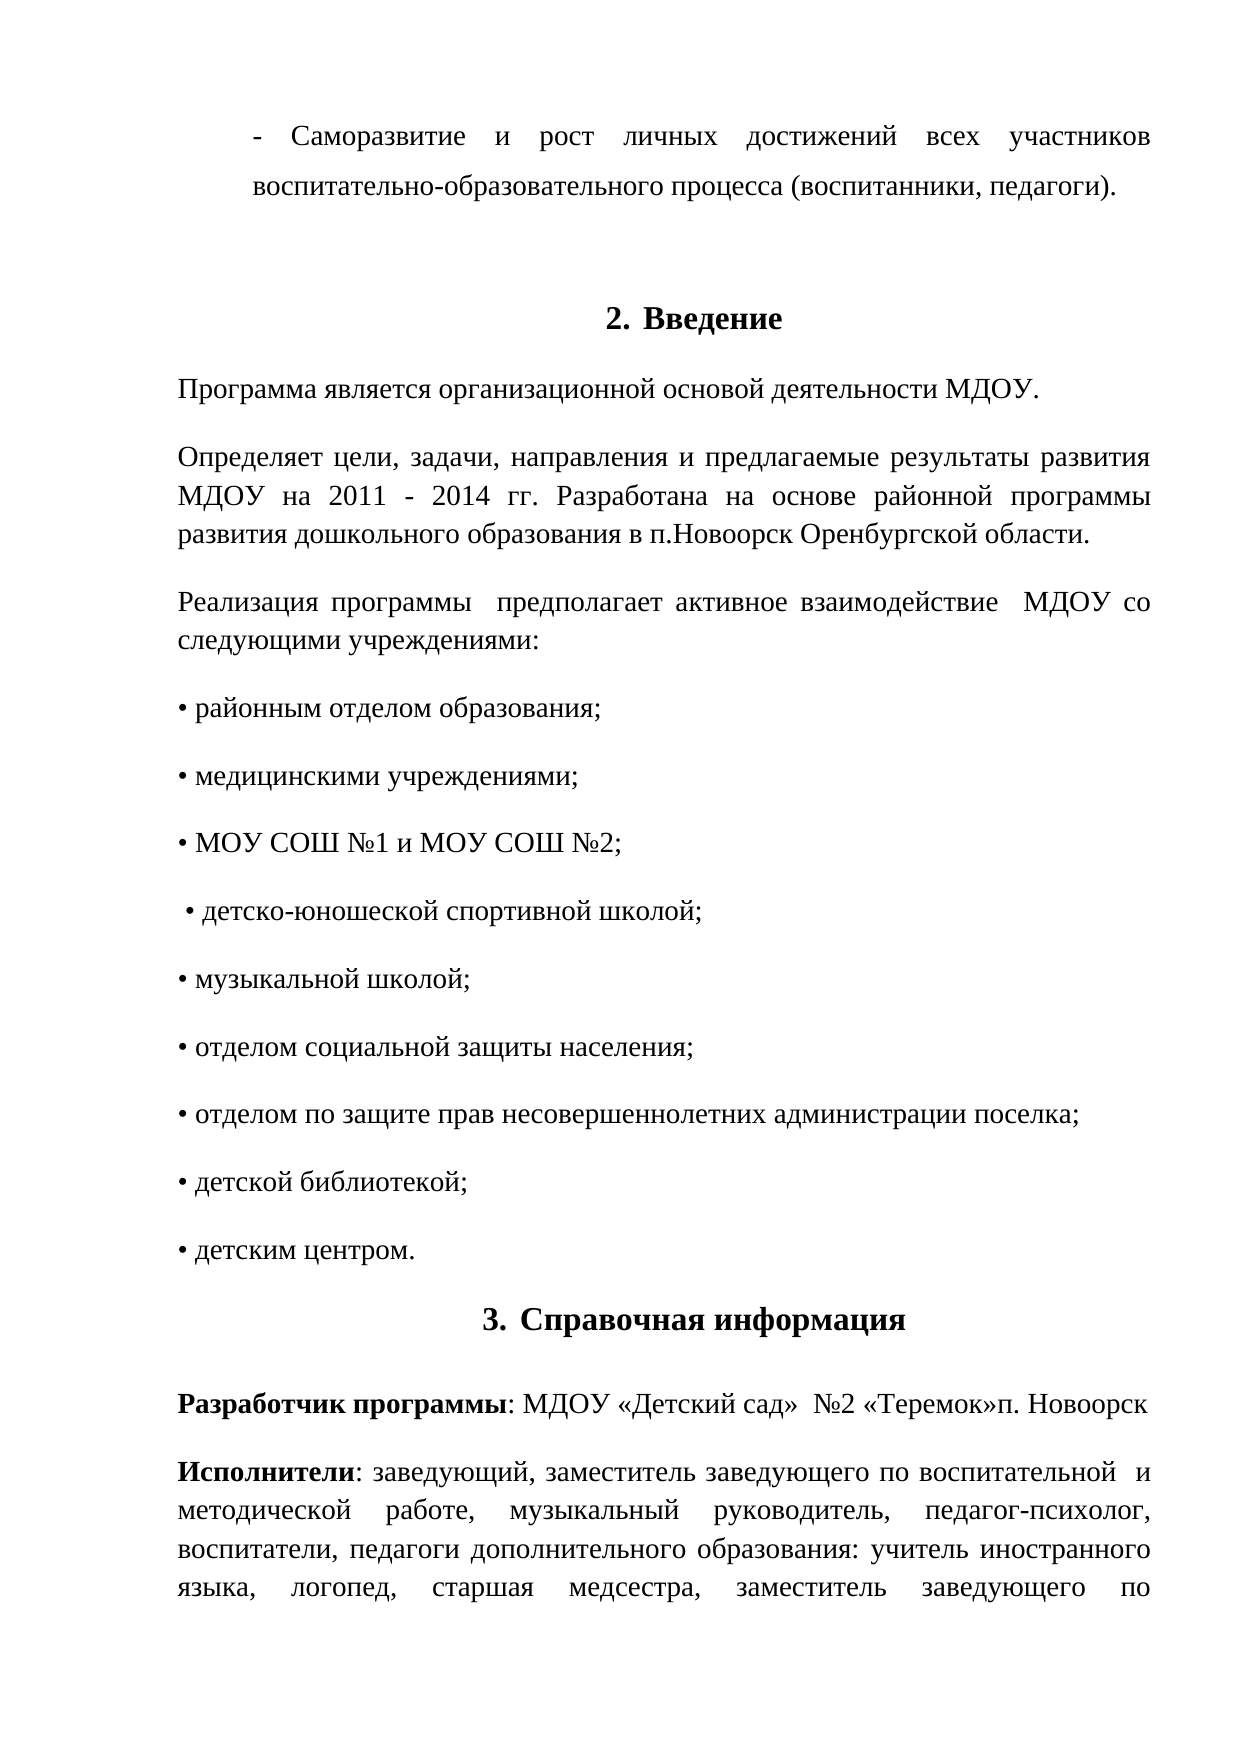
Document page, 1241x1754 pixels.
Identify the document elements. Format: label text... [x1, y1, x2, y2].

text Определяет цели, задачи, направления и предлагаемые результаты развития МДОУ на 2011 - 2014 гг. Разработана на основе районной программы развития дошкольного образования в п.Новоорск Оренбургской области. [177, 439, 1152, 550]
text - Саморазвитие и рост личных достижений всех участников воспитательно-образовательного процесса (воспитанники, педагоги). [252, 118, 1152, 202]
text Разработчик программы: МДОУ «Детский сад» №2 «Теремок»п. Новоорск [177, 1386, 1152, 1420]
list Справочная информация [236, 1299, 1152, 1338]
text • отделом социальной защиты населения; [177, 1029, 1152, 1062]
text • музыкальной школой; [177, 961, 1152, 994]
text • детским центром. [177, 1232, 1152, 1265]
text Реализация программы предполагает активное взаимодействие МДОУ со следующими учреждениями: [177, 584, 1152, 656]
text • детской библиотекой; [177, 1164, 1152, 1198]
list Введение [236, 298, 1152, 337]
text • медицинскими учреждениями; [177, 758, 1152, 791]
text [177, 1454, 1152, 1603]
text • районным отделом образования; [177, 690, 1152, 724]
text • детско-юношеской спортивной школой; [177, 893, 1152, 927]
text Программа является организационной основой деятельности МДОУ. [177, 371, 1152, 405]
text • отделом по защите прав несовершеннолетних администрации поселка; [177, 1096, 1152, 1130]
text • МОУ СОШ №1 и МОУ СОШ №2; [177, 826, 1152, 859]
